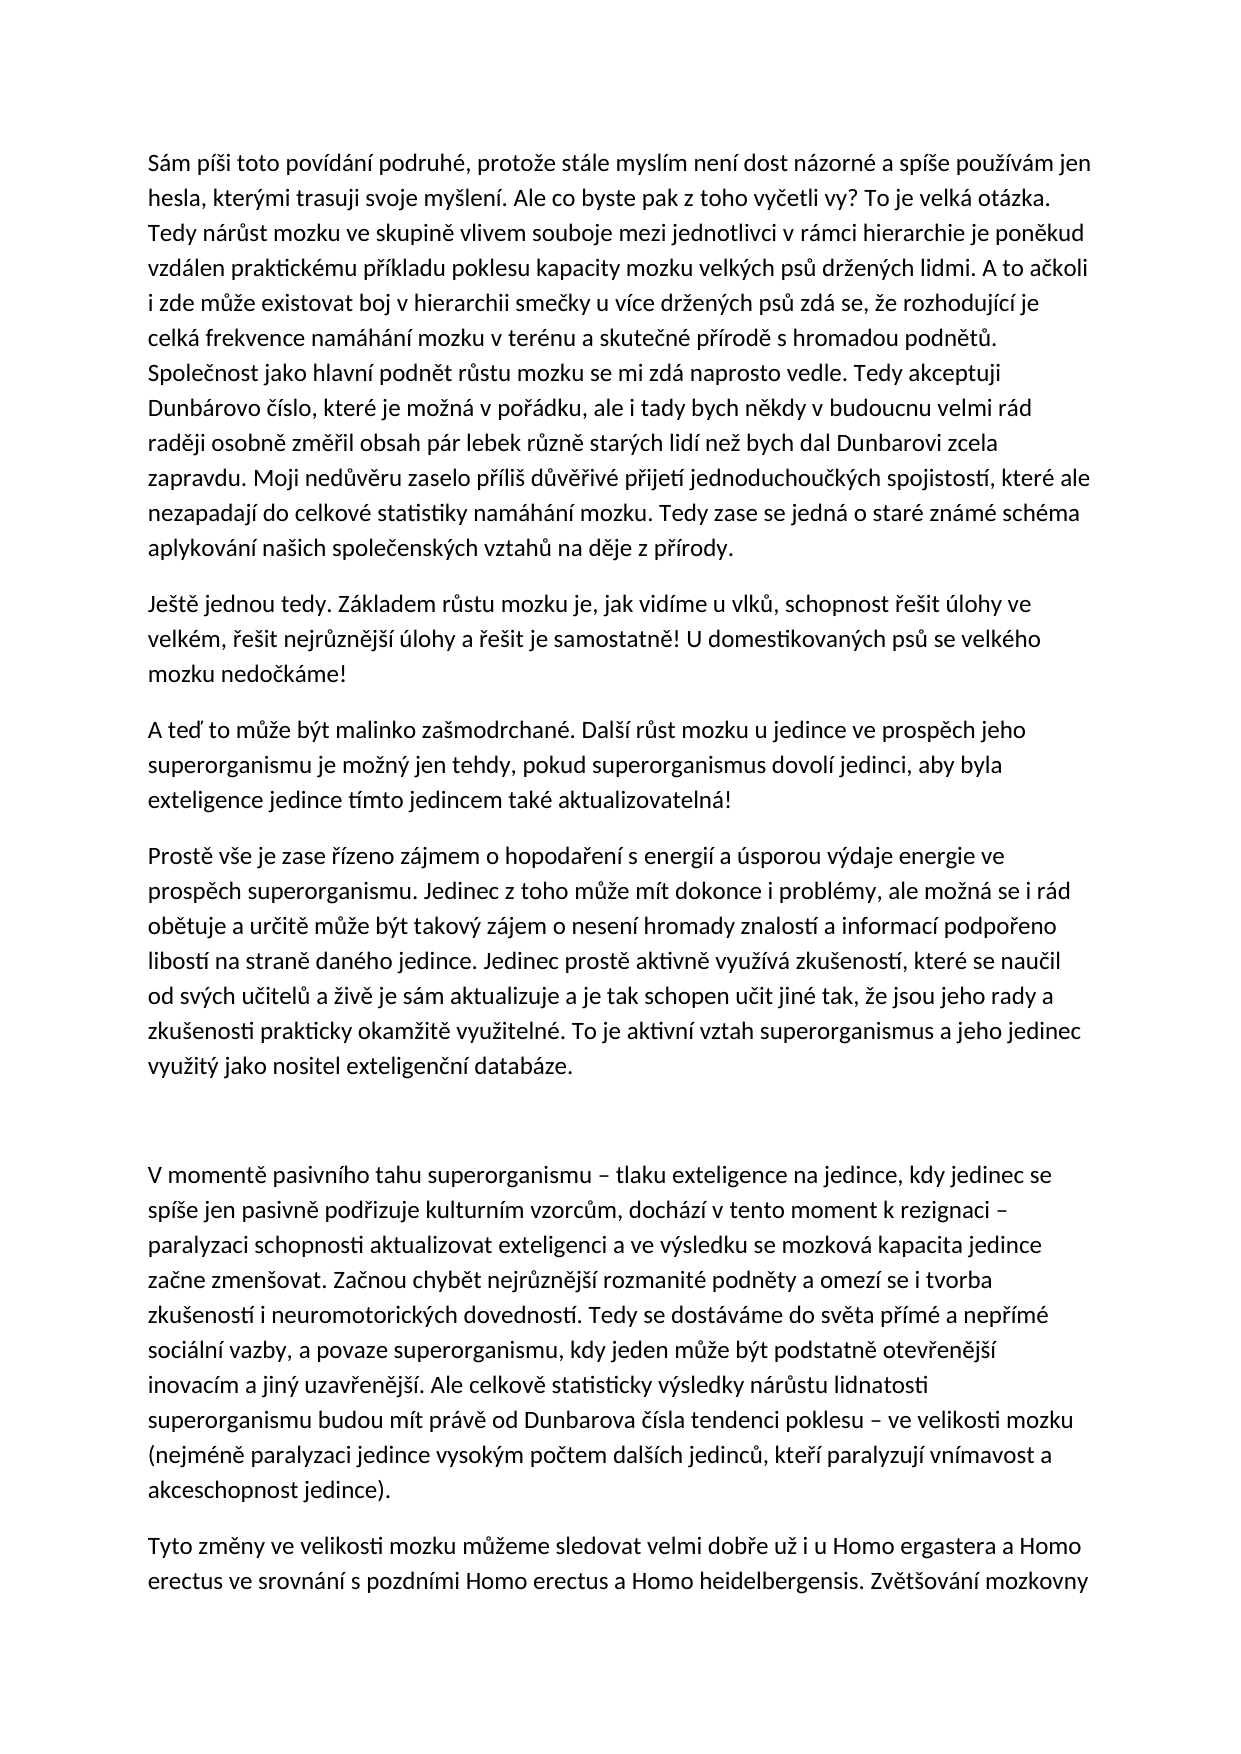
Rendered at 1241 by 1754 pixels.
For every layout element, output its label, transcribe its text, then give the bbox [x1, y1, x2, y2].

text Sám píši toto povídání podruhé, protože stále myslím není dost názorné a spíše používám jen hesla, kterými trasuji svoje myšlení. Ale co byste pak z toho vyčetli vy? To je velká otázka. Tedy nárůst mozku ve skupině vlivem souboje mezi jednotlivci v rámci hierarchie je poněkud vzdálen praktickému příkladu poklesu kapacity mozku velkých psů držených lidmi. A to ačkoli i zde může existovat boj v hierarchii smečky u více držených psů zdá se, že rozhodující je celká frekvence namáhání mozku v terénu a skutečné přírodě s hromadou podnětů. Společnost jako hlavní podnět růstu mozku se mi zdá naprosto vedle. Tedy akceptuji Dunbárovo číslo, které je možná v pořádku, ale i tady bych někdy v budoucnu velmi rád raději osobně změřil obsah pár lebek různě starých lidí než bych dal Dunbarovi zcela zapravdu. Moji nedůvěru zaselo příliš důvěřivé přijetí jednoduchoučkých spojistostí, které ale nezapadají do celkové statistiky namáhání mozku. Tedy zase se jedná o staré známé schéma aplykování našich společenských vztahů na děje z přírody. [148, 148, 1093, 563]
text Prostě vše je zase řízeno zájmem o hopodaření s energií a úsporou výdaje energie ve prospěch superorganismu. Jedinec z toho může mít dokonce i problémy, ale možná se i rád obětuje a určitě může být takový zájem o nesení hromady znalostí a informací podpořeno libostí na straně daného jedince. Jedinec prostě aktivně využívá zkušeností, které se naučil od svých učitelů a živě je sám aktualizuje a je tak schopen učit jiné tak, že jsou jeho rady a zkušenosti prakticky okamžitě využitelné. To je aktivní vztah superorganismus a jeho jedinec využitý jako nositel exteligenční databáze. [148, 840, 1093, 1081]
text A teď to může být malinko zašmodrchané. Další růst mozku u jedince ve prospěch jeho superorganismu je možný jen tehdy, pokud superorganismus dovolí jedinci, aby byla exteligence jedince tímto jedincem také aktualizovatelná! [148, 714, 1093, 815]
text Ještě jednou tedy. Základem růstu mozku je, jak vidíme u vlků, schopnost řešit úlohy ve velkém, řešit nejrůznější úlohy a řešit je samostatně! U domestikovaných psů se velkého mozku nedočkáme! [148, 588, 1093, 689]
text V momentě pasivního tahu superorganismu – tlaku exteligence na jedince, kdy jedinec se spíše jen pasivně podřizuje kulturním vzorcům, dochází v tento moment k rezignaci – paralyzaci schopnosti aktualizovat exteligenci a ve výsledku se mozková kapacita jedince začne zmenšovat. Začnou chybět nejrůznější rozmanité podněty a omezí se i tvorba zkušeností i neuromotorických dovedností. Tedy se dostáváme do světa přímé a nepřímé sociální vazby, a povaze superorganismu, kdy jeden může být podstatně otevřenější inovacím a jiný uzavřenější. Ale celkově statisticky výsledky nárůstu lidnatosti superorganismu budou mít právě od Dunbarova čísla tendenci poklesu – ve velikosti mozku (nejméně paralyzaci jedince vysokým počtem dalších jedinců, kteří paralyzují vnímavost a akceschopnost jedince). [148, 1159, 1093, 1504]
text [148, 1530, 1093, 1595]
